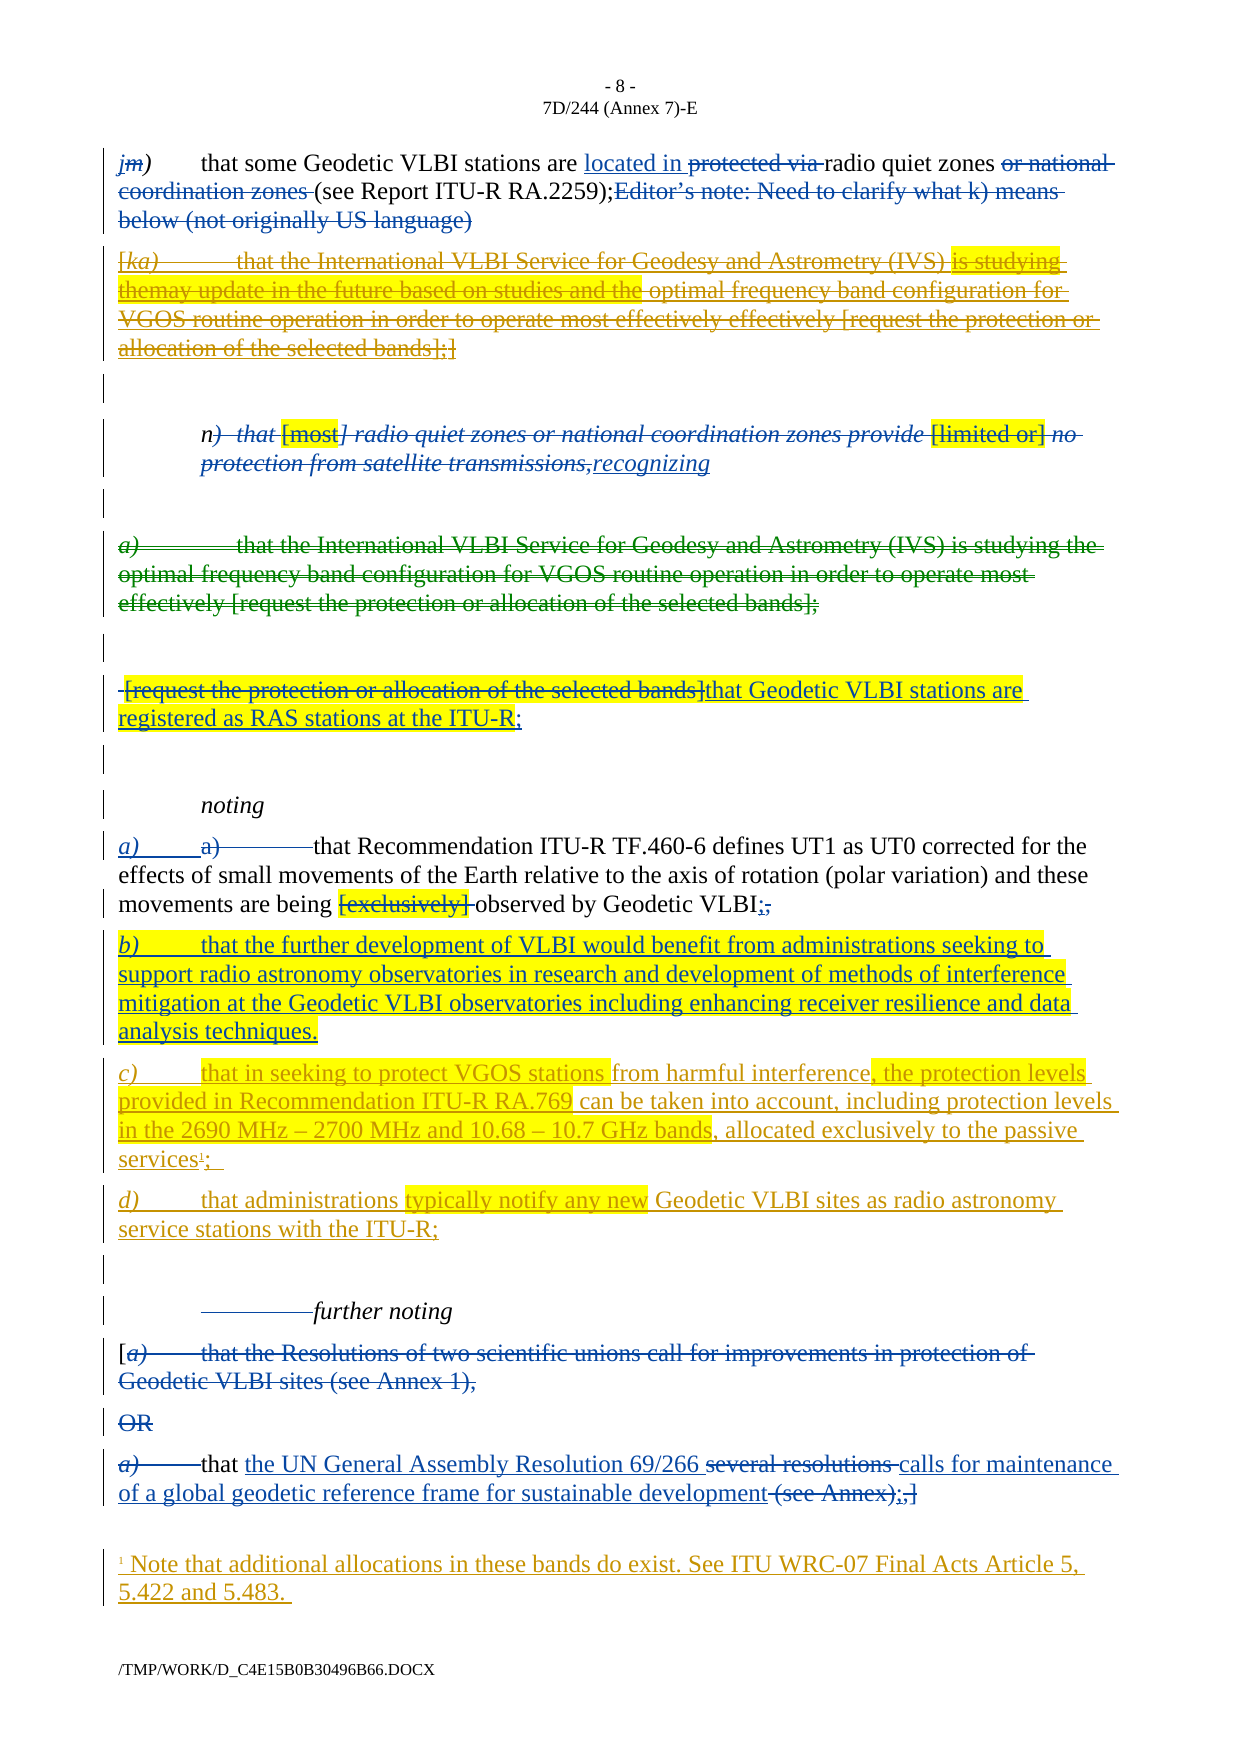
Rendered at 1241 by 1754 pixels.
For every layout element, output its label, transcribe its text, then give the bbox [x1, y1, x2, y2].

text further noting [201, 1296, 1122, 1325]
text that [118, 1449, 1122, 1506]
text noting [201, 790, 1122, 819]
text ) that some Geodetic VLBI stations are radio quiet zones (see Report ITU-R RA.2259); [118, 148, 1122, 234]
text that Recommendation ITU-R TF.460-6 defines UT1 as UT0 corrected for the effects of small movements of the Earth relative to the axis of rotation (polar variation) and these movements are being observed by Geodetic VLBI [118, 831, 1122, 918]
